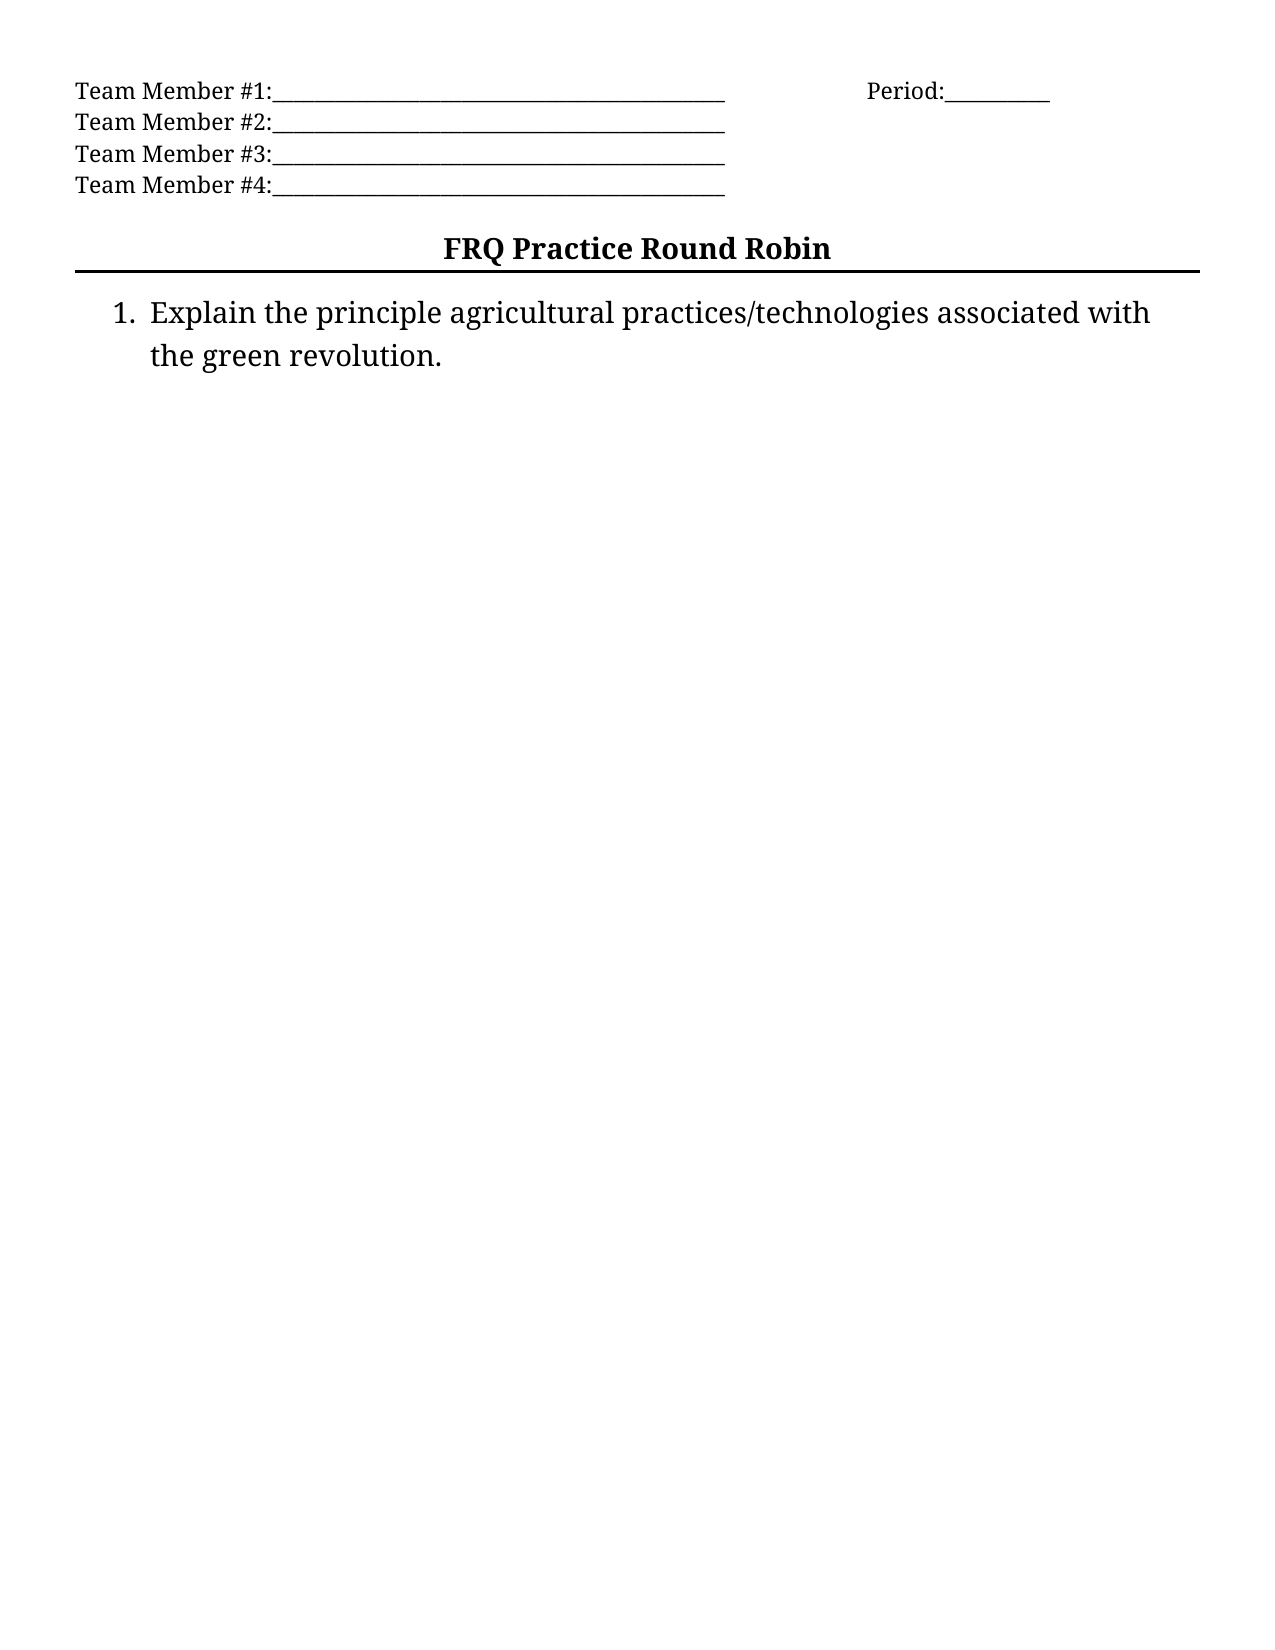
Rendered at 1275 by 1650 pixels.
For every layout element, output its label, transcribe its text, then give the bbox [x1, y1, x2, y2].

list Explain the principle agricultural practices/technologies associated with the green revolution. [112, 293, 1200, 375]
text FRQ Practice Round Robin [75, 228, 1200, 270]
